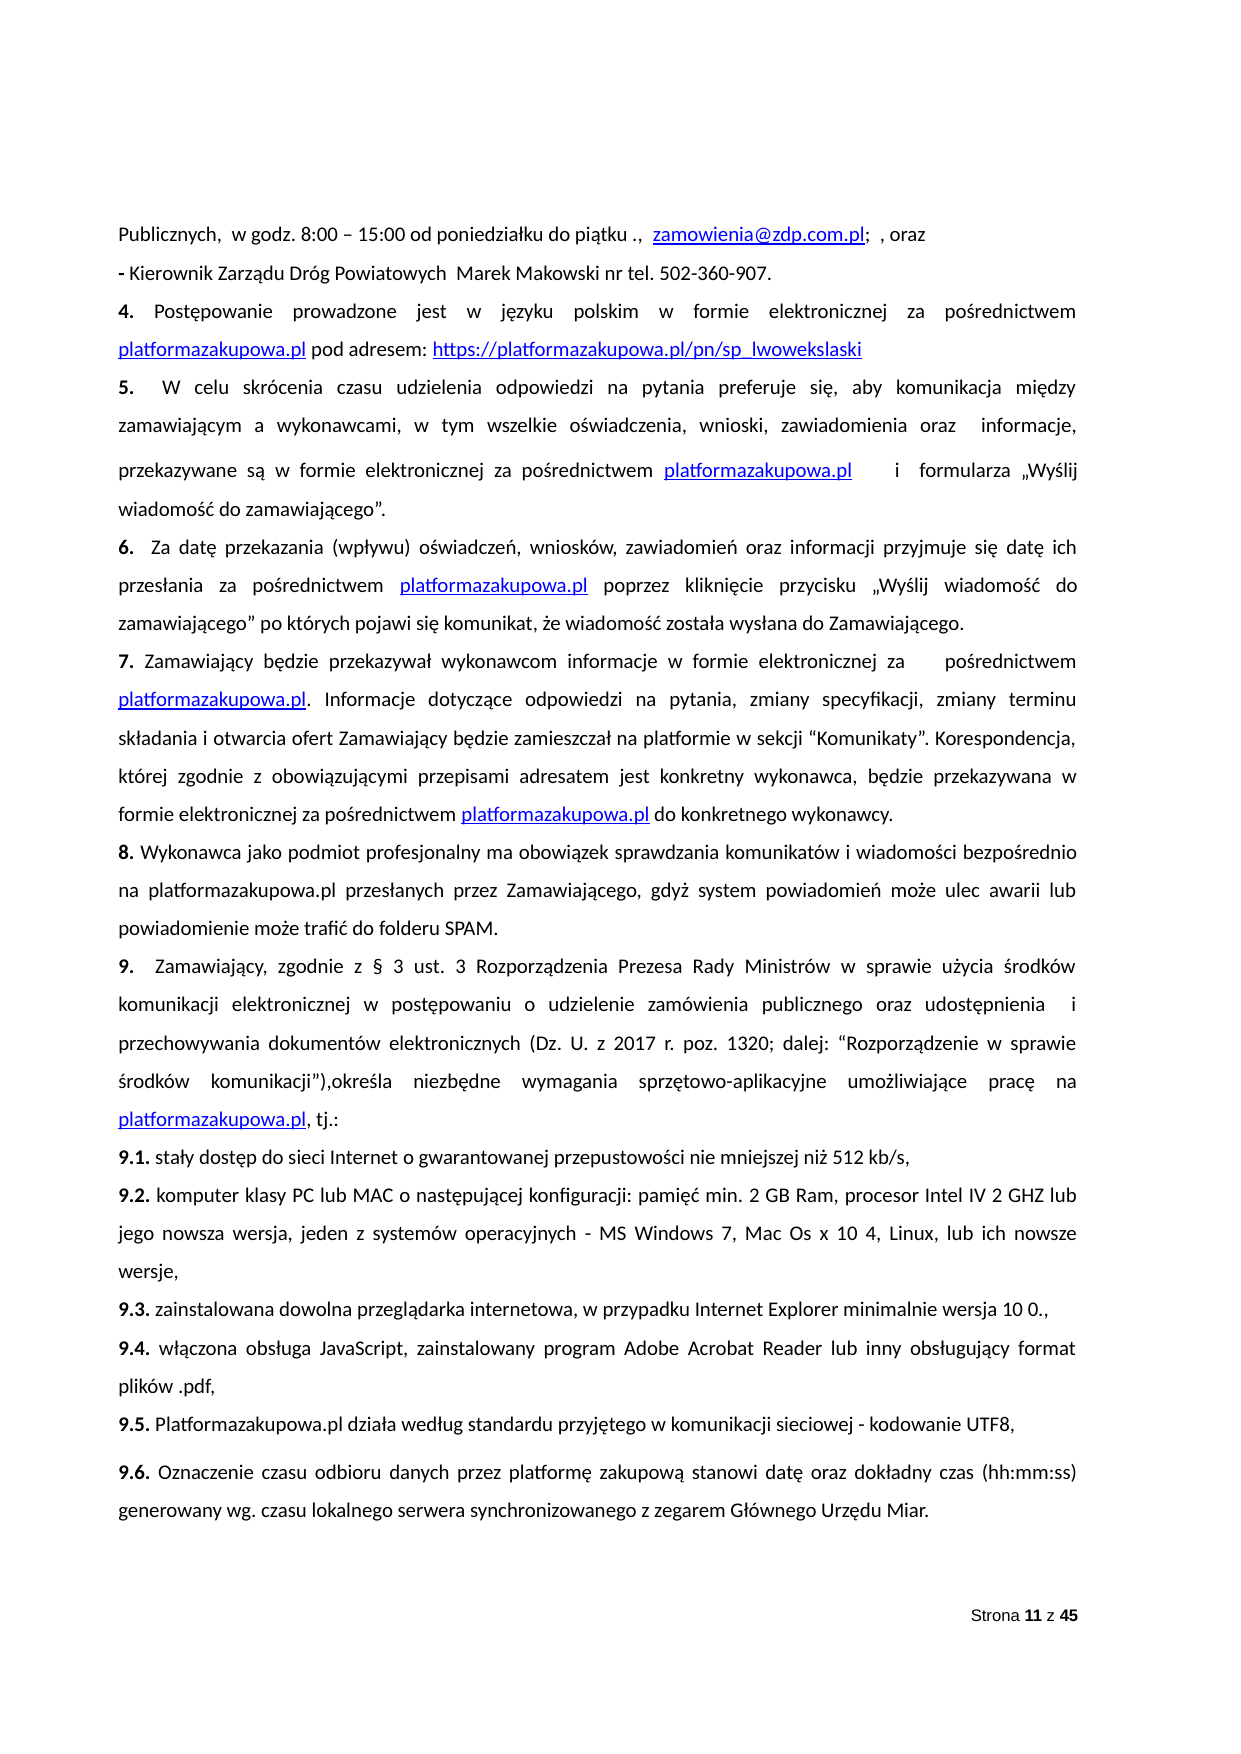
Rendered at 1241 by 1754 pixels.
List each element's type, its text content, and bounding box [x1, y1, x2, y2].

text 7. Zamawiający będzie przekazywał wykonawcom informacje w formie elektronicznej za pośrednictwem platformazakupowa.pl. Informacje dotyczące odpowiedzi na pytania, zmiany specyfikacji, zmiany terminu składania i otwarcia ofert Zamawiający będzie zamieszczał na platformie w sekcji “Komunikaty”. Korespondencja, której zgodnie z obowiązującymi przepisami adresatem jest konkretny wykonawca, będzie przekazywana w formie elektronicznej za pośrednictwem platformazakupowa.pl do konkretnego wykonawcy. [118, 648, 1078, 826]
text 9.2. komputer klasy PC lub MAC o następującej konfiguracji: pamięć min. 2 GB Ram, procesor Intel IV 2 GHZ lub jego nowsza wersja, jeden z systemów operacyjnych - MS Windows 7, Mac Os x 10 4, Linux, lub ich nowsze wersje, [118, 1182, 1078, 1284]
text 4. Postępowanie prowadzone jest w języku polskim w formie elektronicznej za pośrednictwem platformazakupowa.pl pod adresem: https://platformazakupowa.pl/pn/sp_lwowekslaski [118, 298, 1078, 361]
text 8. Wykonawca jako podmiot profesjonalny ma obowiązek sprawdzania komunikatów i wiadomości bezpośrednio na platformazakupowa.pl przesłanych przez Zamawiającego, gdyż system powiadomień może ulec awarii lub powiadomienie może trafić do folderu SPAM. [118, 839, 1078, 941]
text 5. W celu skrócenia czasu udzielenia odpowiedzi na pytania preferuje się, aby komunikacja między zamawiającym a wykonawcami, w tym wszelkie oświadczenia, wnioski, zawiadomienia oraz informacje, przekazywane są w formie elektronicznej za pośrednictwem platformazakupowa.pl i formularza „Wyślij wiadomość do zamawiającego”. [118, 374, 1078, 521]
text 9.3. zainstalowana dowolna przeglądarka internetowa, w przypadku Internet Explorer minimalnie wersja 10 0., [118, 1297, 1078, 1322]
text 9.6. Oznaczenie czasu odbioru danych przez platformę zakupową stanowi datę oraz dokładny czas (hh:mm:ss) generowany wg. czasu lokalnego serwera synchronizowanego z zegarem Głównego Urzędu Miar. [118, 1459, 1078, 1523]
text 9. Zamawiający, zgodnie z § 3 ust. 3 Rozporządzenia Prezesa Rady Ministrów w sprawie użycia środków komunikacji elektronicznej w postępowaniu o udzielenie zamówienia publicznego oraz udostępnienia i przechowywania dokumentów elektronicznych (Dz. U. z 2017 r. poz. 1320; dalej: “Rozporządzenie w sprawie środków komunikacji”),określa niezbędne wymagania sprzętowo-aplikacyjne umożliwiające pracę na platformazakupowa.pl, tj.: [118, 953, 1078, 1131]
text 9.4. włączona obsługa JavaScript, zainstalowany program Adobe Acrobat Reader lub inny obsługujący format plików .pdf, [118, 1335, 1078, 1398]
text 9.5. Platformazakupowa.pl działa według standardu przyjętego w komunikacji sieciowej - kodowanie UTF8, [118, 1411, 1078, 1436]
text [118, 222, 1078, 247]
text 9.1. stały dostęp do sieci Internet o gwarantowanej przepustowości nie mniejszej niż 512 kb/s, [118, 1144, 1078, 1169]
text 6. Za datę przekazania (wpływu) oświadczeń, wniosków, zawiadomień oraz informacji przyjmuje się datę ich przesłania za pośrednictwem platformazakupowa.pl poprzez kliknięcie przycisku „Wyślij wiadomość do zamawiającego” po których pojawi się komunikat, że wiadomość została wysłana do Zamawiającego. [118, 534, 1078, 636]
text - Kierownik Zarządu Dróg Powiatowych Marek Makowski nr tel. 502-360-907. [118, 260, 1078, 285]
